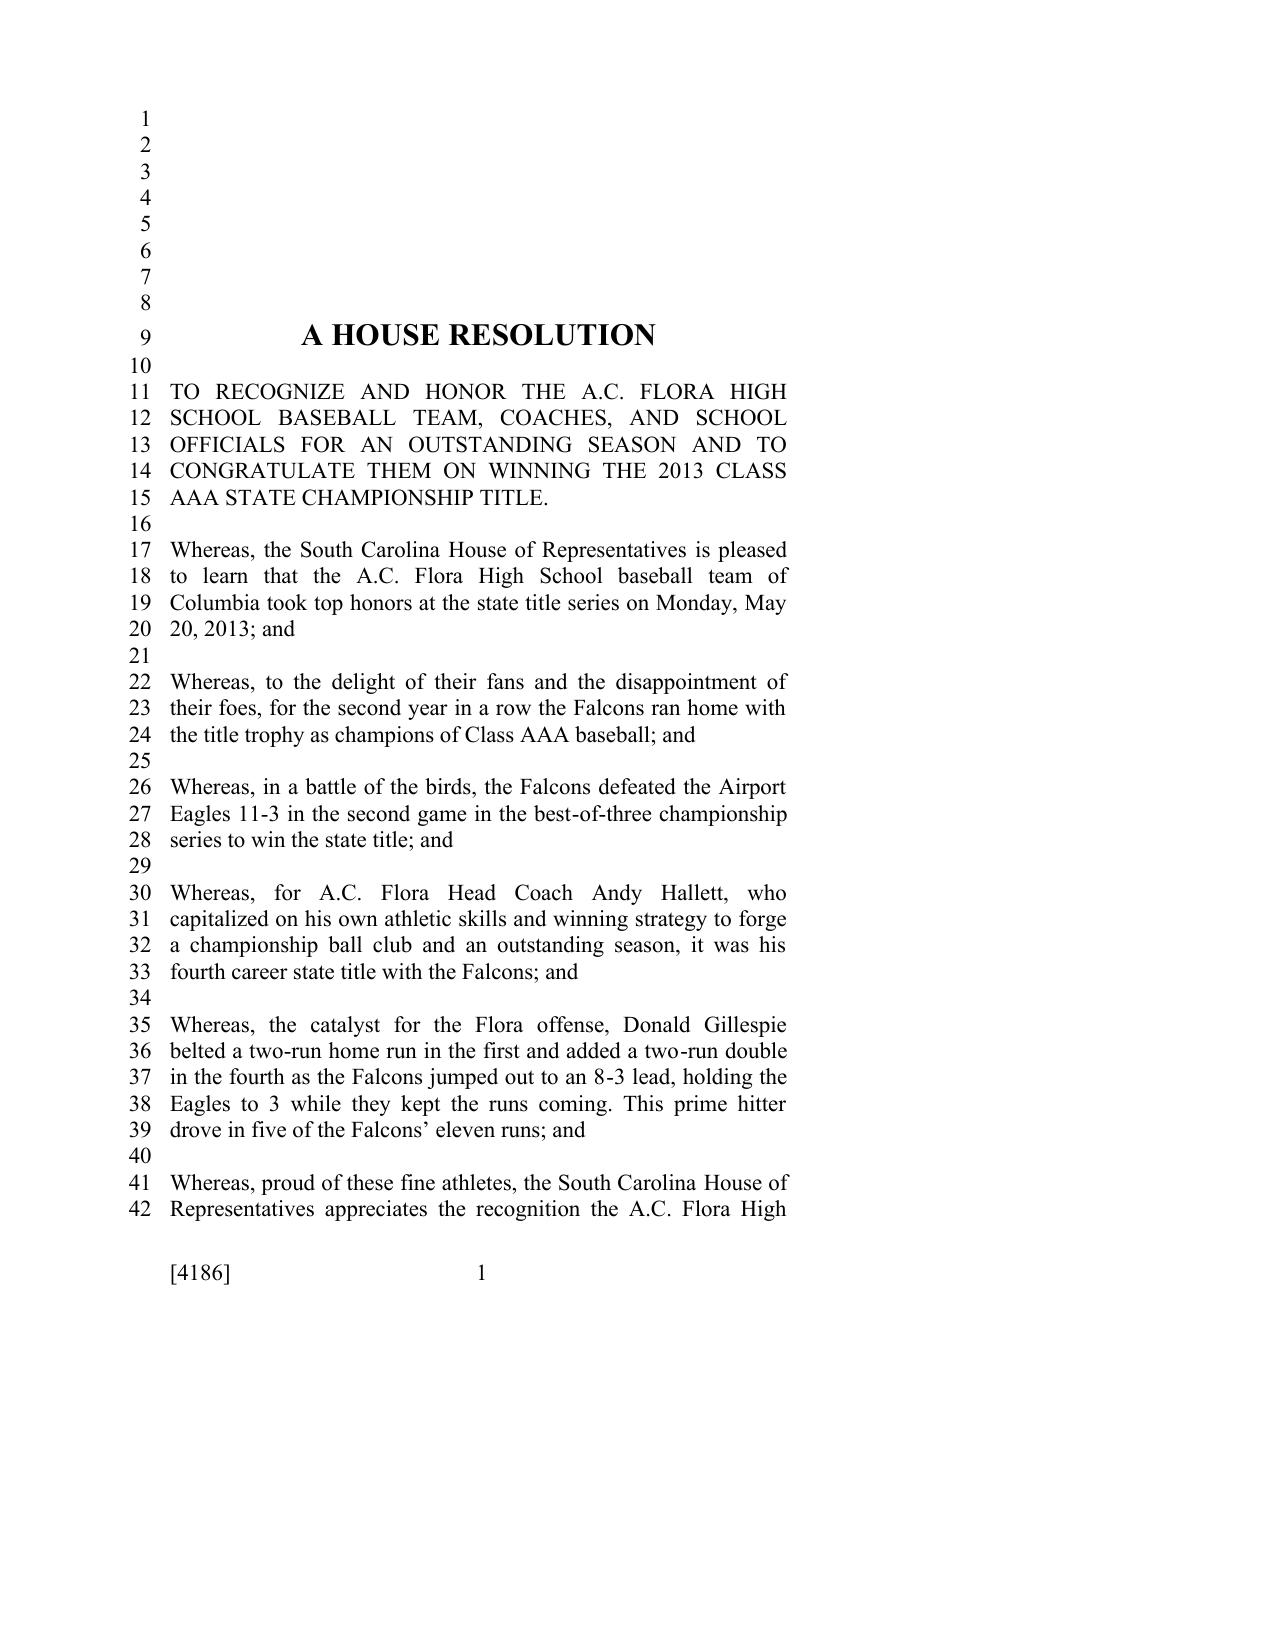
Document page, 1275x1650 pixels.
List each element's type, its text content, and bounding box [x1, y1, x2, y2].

text Whereas, for A.C. Flora Head Coach Andy Hallett, who capitalized on his own athletic skills and winning strategy to forge a championship ball club and an outstanding season, it was his fourth career state title with the Falcons; and [169, 879, 787, 984]
text A HOUSE RESOLUTION [169, 316, 787, 352]
text Whereas, the South Carolina House of Representatives is pleased to learn that the A.C. Flora High School baseball team of Columbia took top honors at the state title series on Monday, May 20, 2013; and [169, 536, 787, 642]
text Whereas, in a battle of the birds, the Falcons defeated the Airport Eagles 11-3 in the second game in the best-of-three championship series to win the state title; and [169, 773, 787, 852]
text TO RECOGNIZE AND HONOR THE A.C. FLORA HIGH SCHOOL BASEBALL TEAM, COACHES, AND SCHOOL OFFICIALS FOR AN OUTSTANDING SEASON AND TO CONGRATULATE THEM ON WINNING THE 2013 CLASS AAA STATE CHAMPIONSHIP TITLE. [169, 378, 787, 510]
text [169, 1169, 787, 1221]
text Whereas, to the delight of their fans and the disappointment of their foes, for the second year in a row the Falcons ran home with the title trophy as champions of Class AAA baseball; and [169, 668, 787, 747]
text Whereas, the catalyst for the Flora offense, Donald Gillespie belted a two-run home run in the first and added a two-run double in the fourth as the Falcons jumped out to an 8-3 lead, holding the Eagles to 3 while they kept the runs coming. This prime hitter drove in five of the Falcons’ eleven runs; and [169, 1011, 787, 1142]
